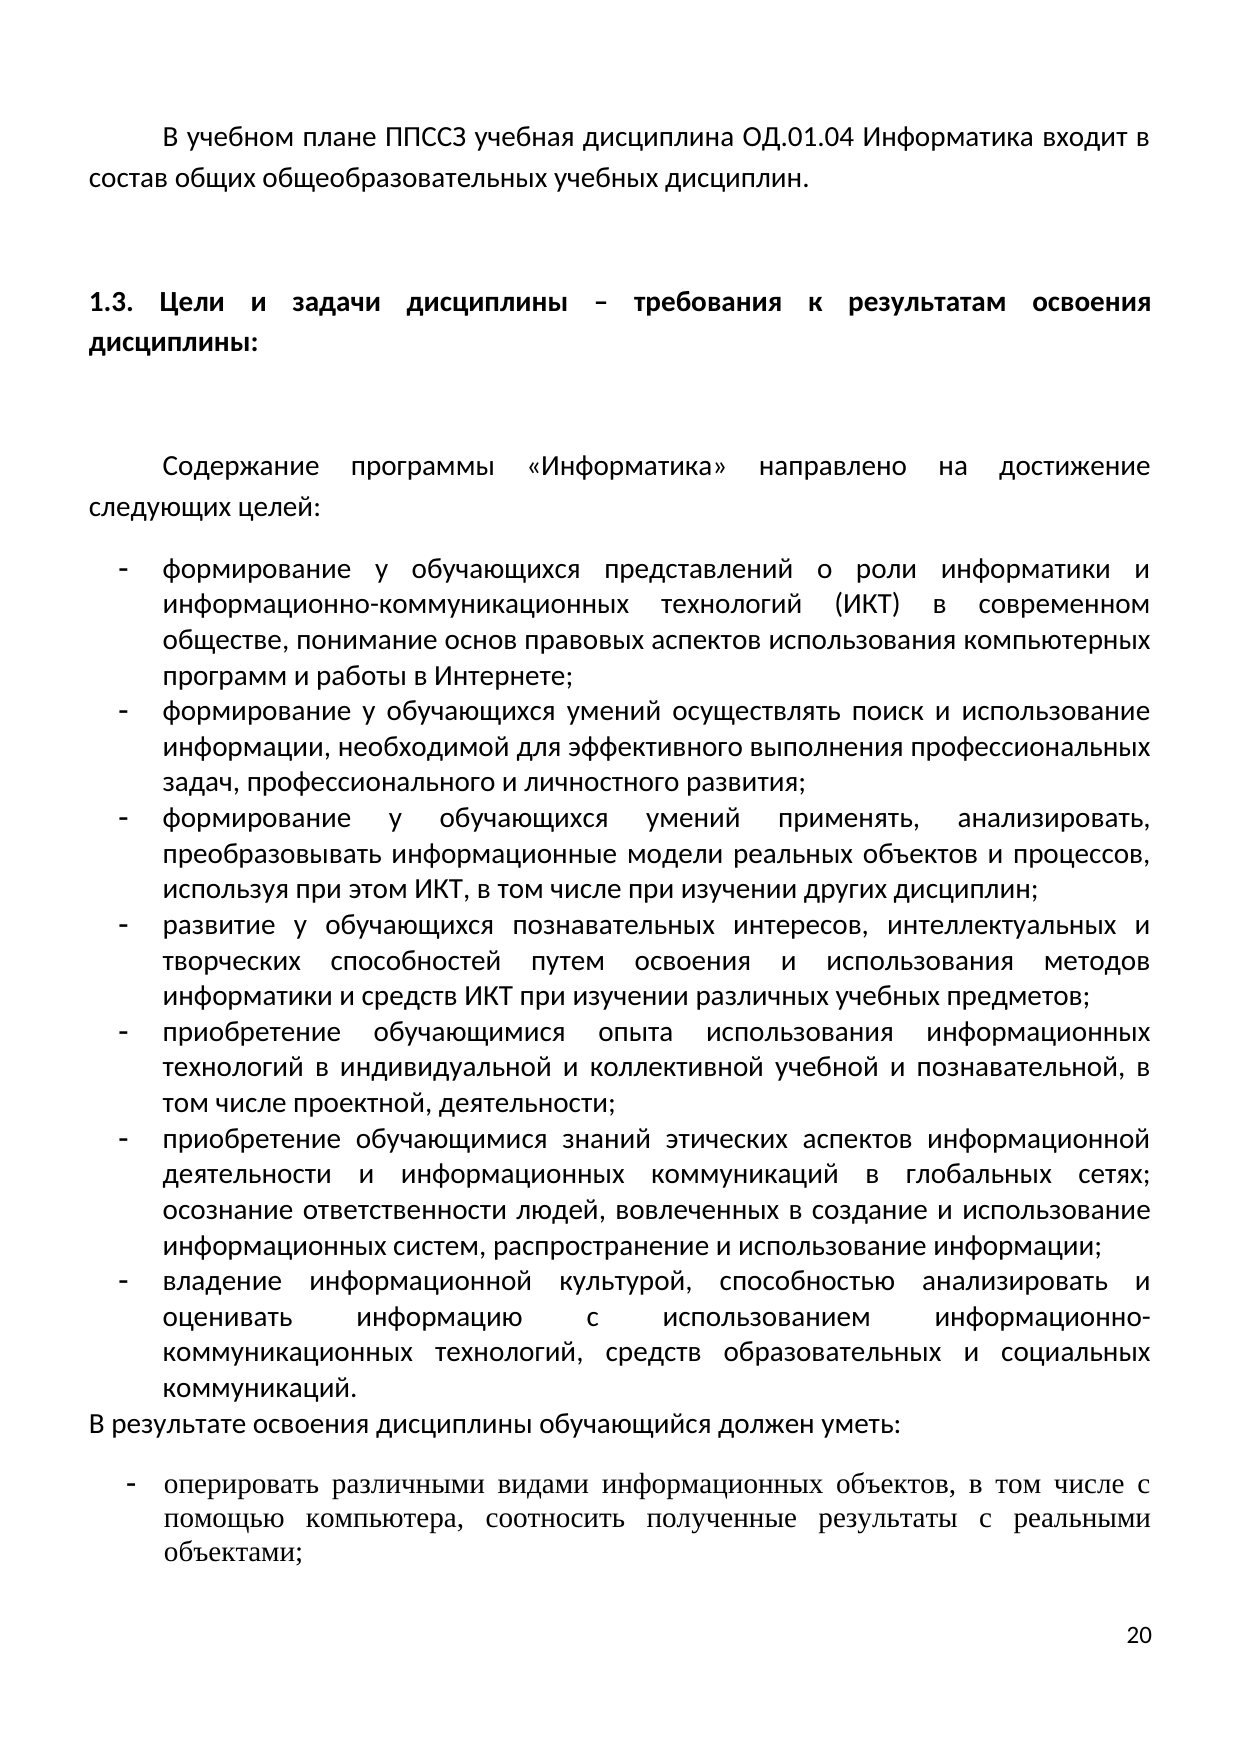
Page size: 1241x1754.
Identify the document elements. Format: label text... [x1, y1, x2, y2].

text В результате освоения дисциплины обучающийся должен уметь: [89, 1405, 1152, 1440]
text 1.3. Цели и задачи дисциплины – требования к результатам освоения дисциплины: [89, 283, 1152, 359]
list формирование у обучающихся умений применять, анализировать, преобразовывать информационные модели реальных объектов и процессов, используя при этом ИКТ, в том числе при изучении других дисциплин; [118, 799, 1152, 906]
list приобретение обучающимися знаний этических аспектов информационной деятельности и информационных коммуникаций в глобальных сетях; осознание ответственности людей, вовлеченных в создание и использование информационных систем, распространение и использование информации; [118, 1120, 1152, 1262]
list владение информационной культурой, способностью анализировать и оценивать информацию с использованием информационно-коммуникационных технологий, средств образовательных и социальных коммуникаций. [118, 1262, 1152, 1405]
list оперировать различными видами информационных объектов, в том числе с помощью компьютера, соотносить полученные результаты с реальными объектами; [126, 1467, 1152, 1567]
list приобретение обучающимися опыта использования информационных технологий в индивидуальной и коллективной учебной и познавательной, в том числе проектной, деятельности; [118, 1013, 1152, 1120]
list формирование у обучающихся умений осуществлять поиск и использование информации, необходимой для эффективного выполнения профессиональных задач, профессионального и личностного развития; [118, 692, 1152, 799]
text Содержание программы «Информатика» направлено на достижение следующих целей: [89, 447, 1152, 524]
list формирование у обучающихся представлений о роли информатики и информационно-коммуникационных технологий (ИКТ) в современном обществе, понимание основ правовых аспектов использования компьютерных программ и работы в Интернете; [118, 550, 1152, 692]
text В учебном плане ППССЗ учебная дисциплина ОД.01.04 Информатика входит в состав общих общеобразовательных учебных дисциплин. [89, 118, 1152, 195]
list развитие у обучающихся познавательных интересов, интеллектуальных и творческих способностей путем освоения и использования методов информатики и средств ИКТ при изучении различных учебных предметов; [118, 906, 1152, 1013]
